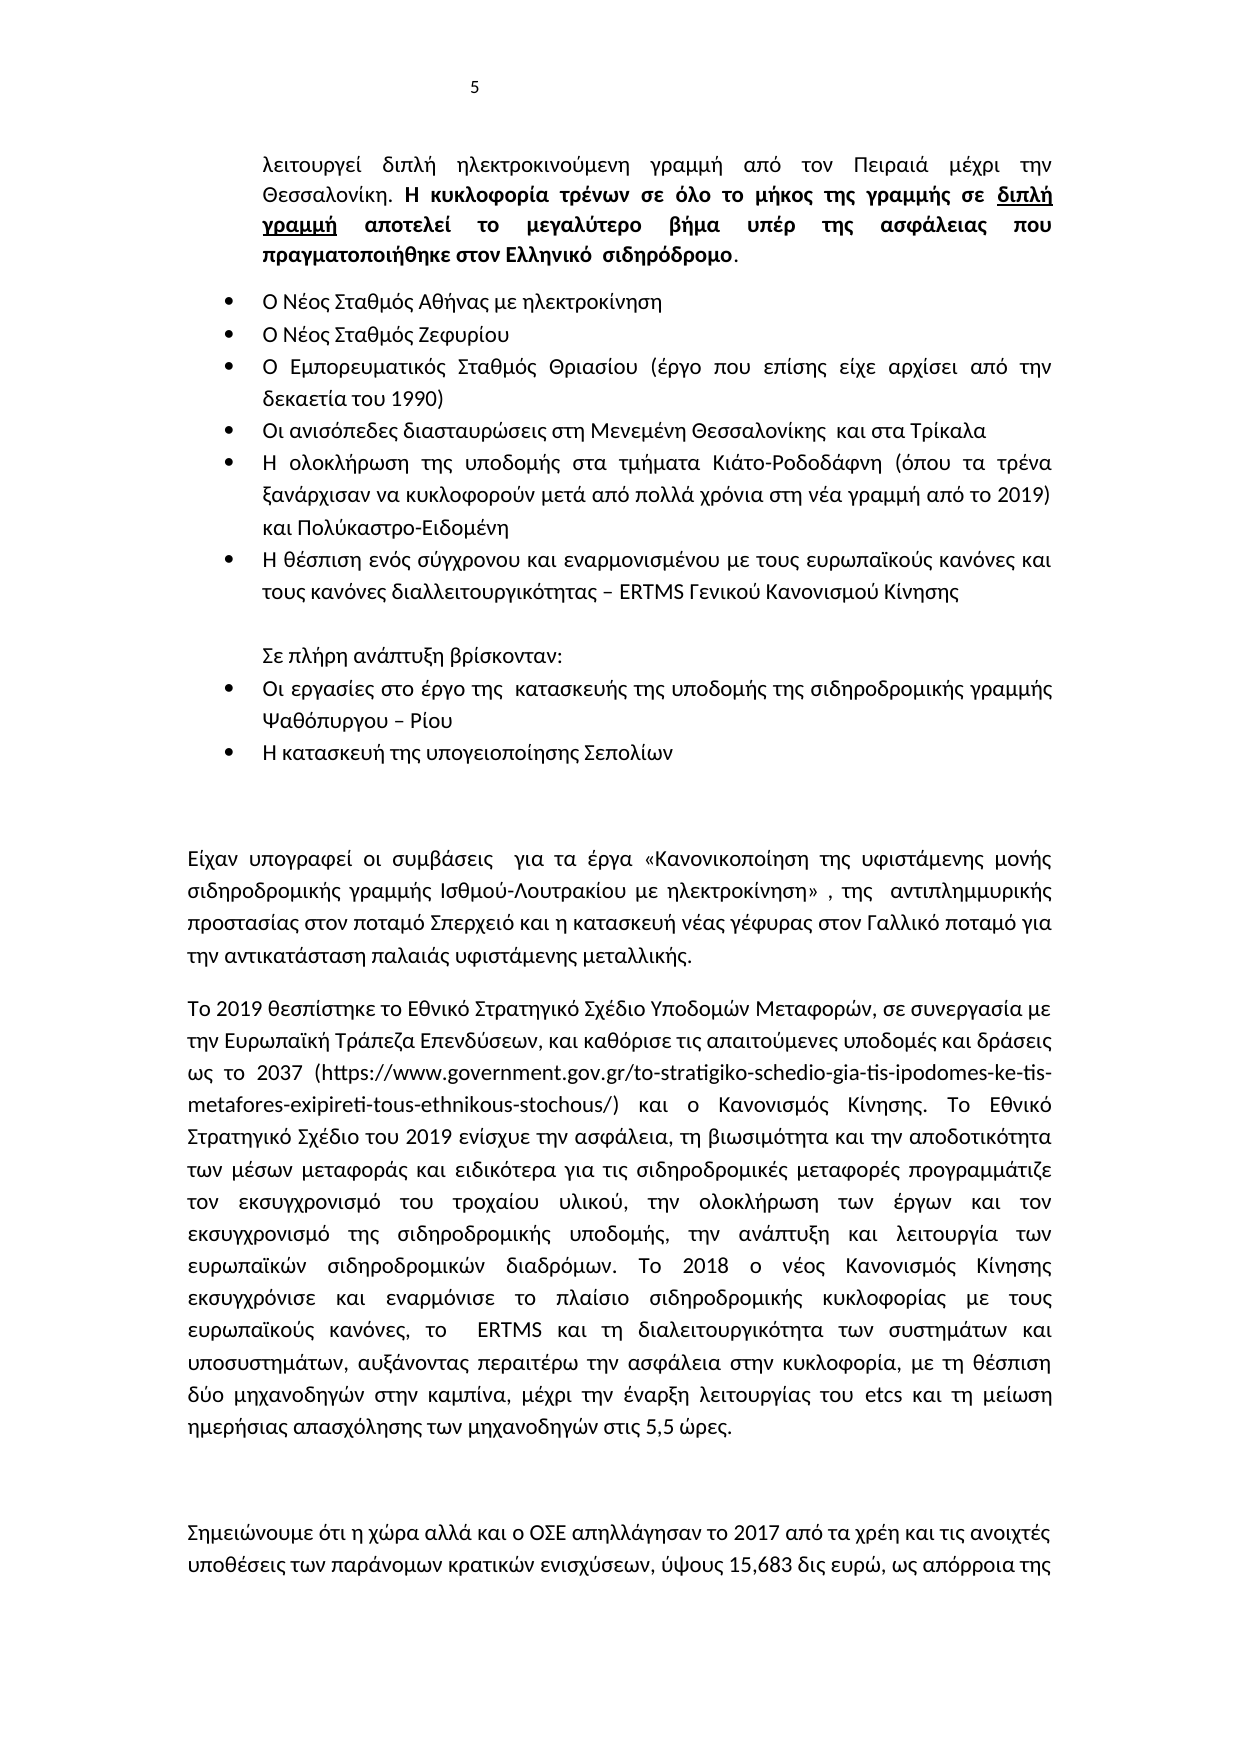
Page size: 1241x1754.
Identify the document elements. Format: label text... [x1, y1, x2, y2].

text Είχαν υπογραφεί οι συμβάσεις για τα έργα «Κανονικοποίηση της υφιστάμενης μονής σιδηροδρομικής γραμμής Ισθμού-Λουτρακίου με ηλεκτροκίνηση» , της αντιπλημμυρικής προστασίας στον ποταμό Σπερχειό και η κατασκευή νέας γέφυρας στον Γαλλικό ποταμό για την αντικατάσταση παλαιάς υφιστάμενης μεταλλικής. [187, 844, 1053, 969]
list Οι ανισόπεδες διασταυρώσεις στη Μενεμένη Θεσσαλονίκης και στα Τρίκαλα [225, 416, 1053, 444]
list Ο Νέος Σταθμός Ζεφυρίου [225, 320, 1053, 348]
list Οι εργασίες στο έργο της κατασκευής της υποδομής της σιδηροδρομικής γραμμής Ψαθόπυργου – Ρίου [225, 674, 1053, 734]
text Το 2019 θεσπίστηκε το Εθνικό Στρατηγικό Σχέδιο Υποδομών Μεταφορών, σε συνεργασία με την Ευρωπαϊκή Τράπεζα Επενδύσεων, και καθόρισε τις απαιτούμενες υποδομές και δράσεις ως το 2037 (https://www.government.gov.gr/to-stratigiko-schedio-gia-tis-ipodomes-ke-tis-metafores-exipireti-tous-ethnikous-stochous/) και ο Κανονισμός Κίνησης. Το Εθνικό Στρατηγικό Σχέδιο του 2019 ενίσχυε την ασφάλεια, τη βιωσιμότητα και την αποδοτικότητα των μέσων μεταφοράς και ειδικότερα για τις σιδηροδρομικές μεταφορές προγραμμάτιζε τον εκσυγχρονισμό του τροχαίου υλικού, την ολοκλήρωση των έργων και τον εκσυγχρονισμό της σιδηροδρομικής υποδομής, την ανάπτυξη και λειτουργία των ευρωπαϊκών σιδηροδρομικών διαδρόμων. Το 2018 ο νέος Κανονισμός Κίνησης εκσυγχρόνισε και εναρμόνισε το πλαίσιο σιδηροδρομικής κυκλοφορίας με τους ευρωπαϊκούς κανόνες, το ERTMS και τη διαλειτουργικότητα των συστημάτων και υποσυστημάτων, αυξάνοντας περαιτέρω την ασφάλεια στην κυκλοφορία, με τη θέσπιση δύο μηχανοδηγών στην καμπίνα, μέχρι την έναρξη λειτουργίας του etcs και τη μείωση ημερήσιας απασχόλησης των μηχανοδηγών στις 5,5 ώρες. [187, 994, 1053, 1440]
list Η θέσπιση ενός σύγχρονου και εναρμονισμένου με τους ευρωπαϊκούς κανόνες και τους κανόνες διαλλειτουργικότητας – ERTMS Γενικού Κανονισμού Κίνησης [225, 545, 1053, 605]
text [262, 150, 1053, 269]
list Ο Εμπορευματικός Σταθμός Θριασίου (έργο που επίσης είχε αρχίσει από την δεκαετία του 1990) [225, 352, 1053, 412]
list Η κατασκευή της υπογειοποίησης Σεπολίων [225, 738, 1053, 766]
list Σε πλήρη ανάπτυξη βρίσκονταν: [262, 642, 1053, 669]
list Η ολοκλήρωση της υποδομής στα τμήματα Κιάτο-Ροδοδάφνη (όπου τα τρένα ξανάρχισαν να κυκλοφορούν μετά από πολλά χρόνια στη νέα γραμμή από το 2019) και Πολύκαστρο-Ειδομένη [225, 448, 1053, 541]
list Ο Νέος Σταθμός Αθήνας με ηλεκτροκίνηση [225, 287, 1053, 316]
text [187, 1518, 1053, 1578]
